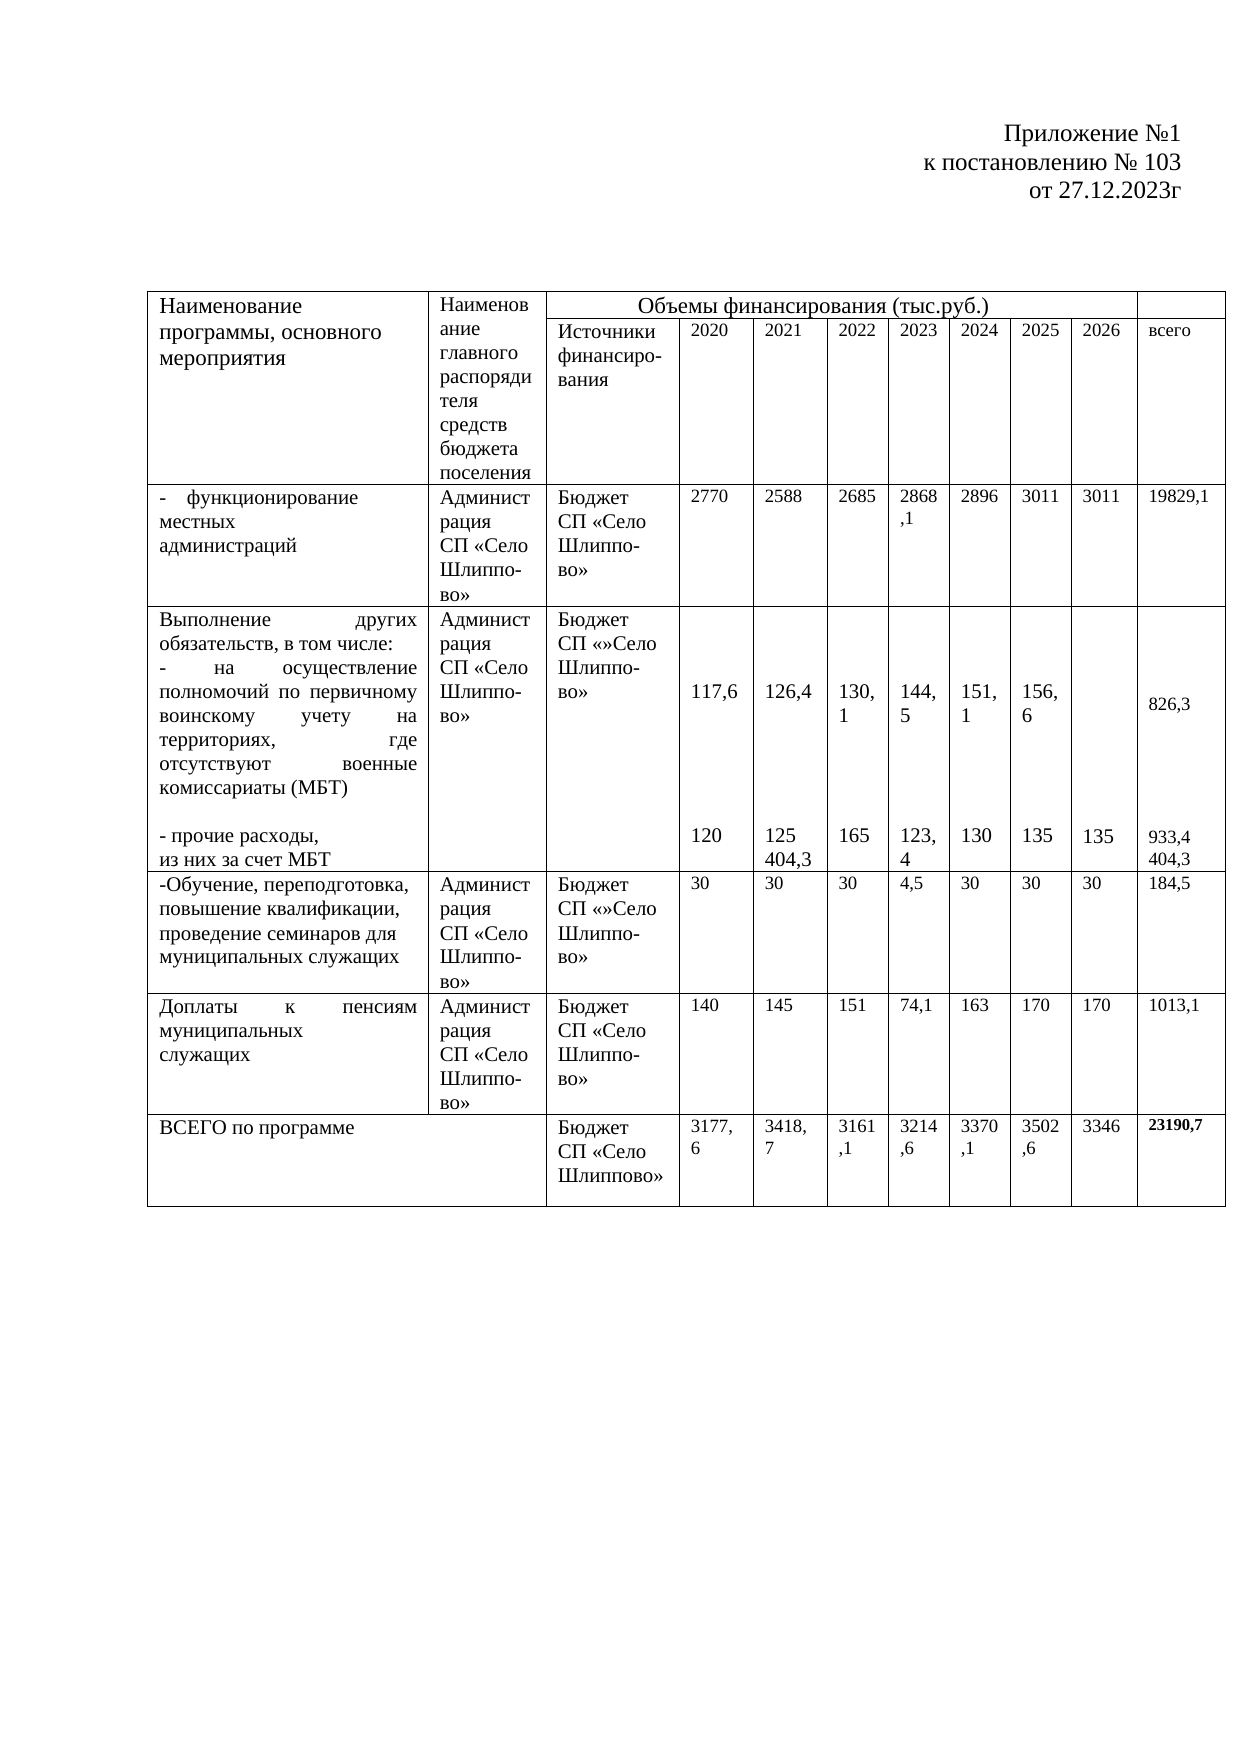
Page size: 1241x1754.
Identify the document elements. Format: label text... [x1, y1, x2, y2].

table_header Наименование главного распорядителя средств бюджета поселения [429, 292, 546, 484]
table_cell Источники финансиро- вания [547, 319, 679, 484]
table_cell 3177,6 [680, 1115, 753, 1206]
table_cell Администрация СП «Село Шлиппо-во» [429, 607, 546, 871]
table_header [1138, 292, 1225, 318]
table_cell 145 [754, 994, 827, 1114]
table_cell 3370,1 [950, 1115, 1010, 1206]
table_cell 30 [950, 872, 1010, 993]
table_cell 2896 [950, 485, 1010, 606]
table_cell 140 [680, 994, 753, 1114]
table_cell 2021 [754, 319, 827, 484]
table_cell 30 [754, 872, 827, 993]
table_cell Бюджет СП «»Село Шлиппо-во» [547, 872, 679, 993]
table_cell 184,5 [1138, 872, 1225, 993]
table_cell 30 [1011, 872, 1071, 993]
table_cell - функционирование местных администраций [148, 485, 428, 606]
text от 27.12.2023г [148, 176, 1181, 204]
table_cell Доплаты к пенсиям муниципальных служащих [148, 994, 428, 1114]
table_cell 2020 [680, 319, 753, 484]
table_cell 3011 [1011, 485, 1071, 606]
table_cell 2868,1 [889, 485, 949, 606]
table_cell 1013,1 [1138, 994, 1225, 1114]
table_cell 3214,6 [889, 1115, 949, 1206]
table_cell Бюджет СП «Село Шлиппо-во» [547, 485, 679, 606]
table_cell 2770 [680, 485, 753, 606]
table_cell 3161,1 [828, 1115, 888, 1206]
table_cell всего [1138, 319, 1225, 484]
table_cell 3346 [1072, 1115, 1137, 1206]
table_cell 4,5 [889, 872, 949, 993]
table_header Объемы финансирования (тыс.руб.) [547, 292, 1137, 318]
table_cell 3418,7 [754, 1115, 827, 1206]
table_cell 2022 [828, 319, 888, 484]
table_cell 170 [1072, 994, 1137, 1114]
table_cell Бюджет СП «Село Шлиппо-во» [547, 994, 679, 1114]
table_cell 30 [1072, 872, 1137, 993]
table_cell 2023 [889, 319, 949, 484]
table_cell 151 [828, 994, 888, 1114]
table_cell Администрация СП «Село Шлиппо-во» [429, 994, 546, 1114]
table_header Наименование программы, основного мероприятия [148, 292, 428, 484]
table_cell Администрация СП «Село Шлиппо-во» [429, 872, 546, 993]
text Приложение №1 [148, 118, 1181, 147]
table_cell Выполнение других обязательств, в том числе: - на осуществление полномочий по первичному воинскому учету на территориях, где отсутствуют военные комиссариаты (МБТ) - прочие расходы, из них за счет МБТ [148, 607, 428, 871]
table_cell 135 [1072, 607, 1137, 871]
table_cell 2685 [828, 485, 888, 606]
table_cell 170 [1011, 994, 1071, 1114]
table_cell 19829,1 [1138, 485, 1225, 606]
table_cell 3011 [1072, 485, 1137, 606]
table_cell Бюджет СП «»Село Шлиппо-во» [547, 607, 679, 871]
text к постановлению № 103 [148, 147, 1181, 176]
table_cell 130,1 165 [828, 607, 888, 871]
table_cell 156,6 135 [1011, 607, 1071, 871]
table_cell 2025 [1011, 319, 1071, 484]
table_cell 126,4 125 404,3 [754, 607, 827, 871]
table_cell Администрация СП «Село Шлиппо-во» [429, 485, 546, 606]
table_cell 23190,7 [1138, 1115, 1225, 1206]
table_cell 826,3 933,4 404,3 [1138, 607, 1225, 871]
table_cell 2588 [754, 485, 827, 606]
table_cell 30 [680, 872, 753, 993]
table_cell 2024 [950, 319, 1010, 484]
table_cell 144,5 123,4 [889, 607, 949, 871]
table_cell 117,6 120 [680, 607, 753, 871]
table_cell 2026 [1072, 319, 1137, 484]
table_cell -Обучение, переподготовка, повышение квалификации, проведение семинаров для муниципальных служащих [148, 872, 428, 993]
table_cell 3502,6 [1011, 1115, 1071, 1206]
table_cell ВСЕГО по программе [148, 1115, 546, 1206]
table_cell 163 [950, 994, 1010, 1114]
table_cell Бюджет СП «Село Шлиппово» [547, 1115, 679, 1206]
table_cell 30 [828, 872, 888, 993]
table_cell 151,1 130 [950, 607, 1010, 871]
table_cell 74,1 [889, 994, 949, 1114]
